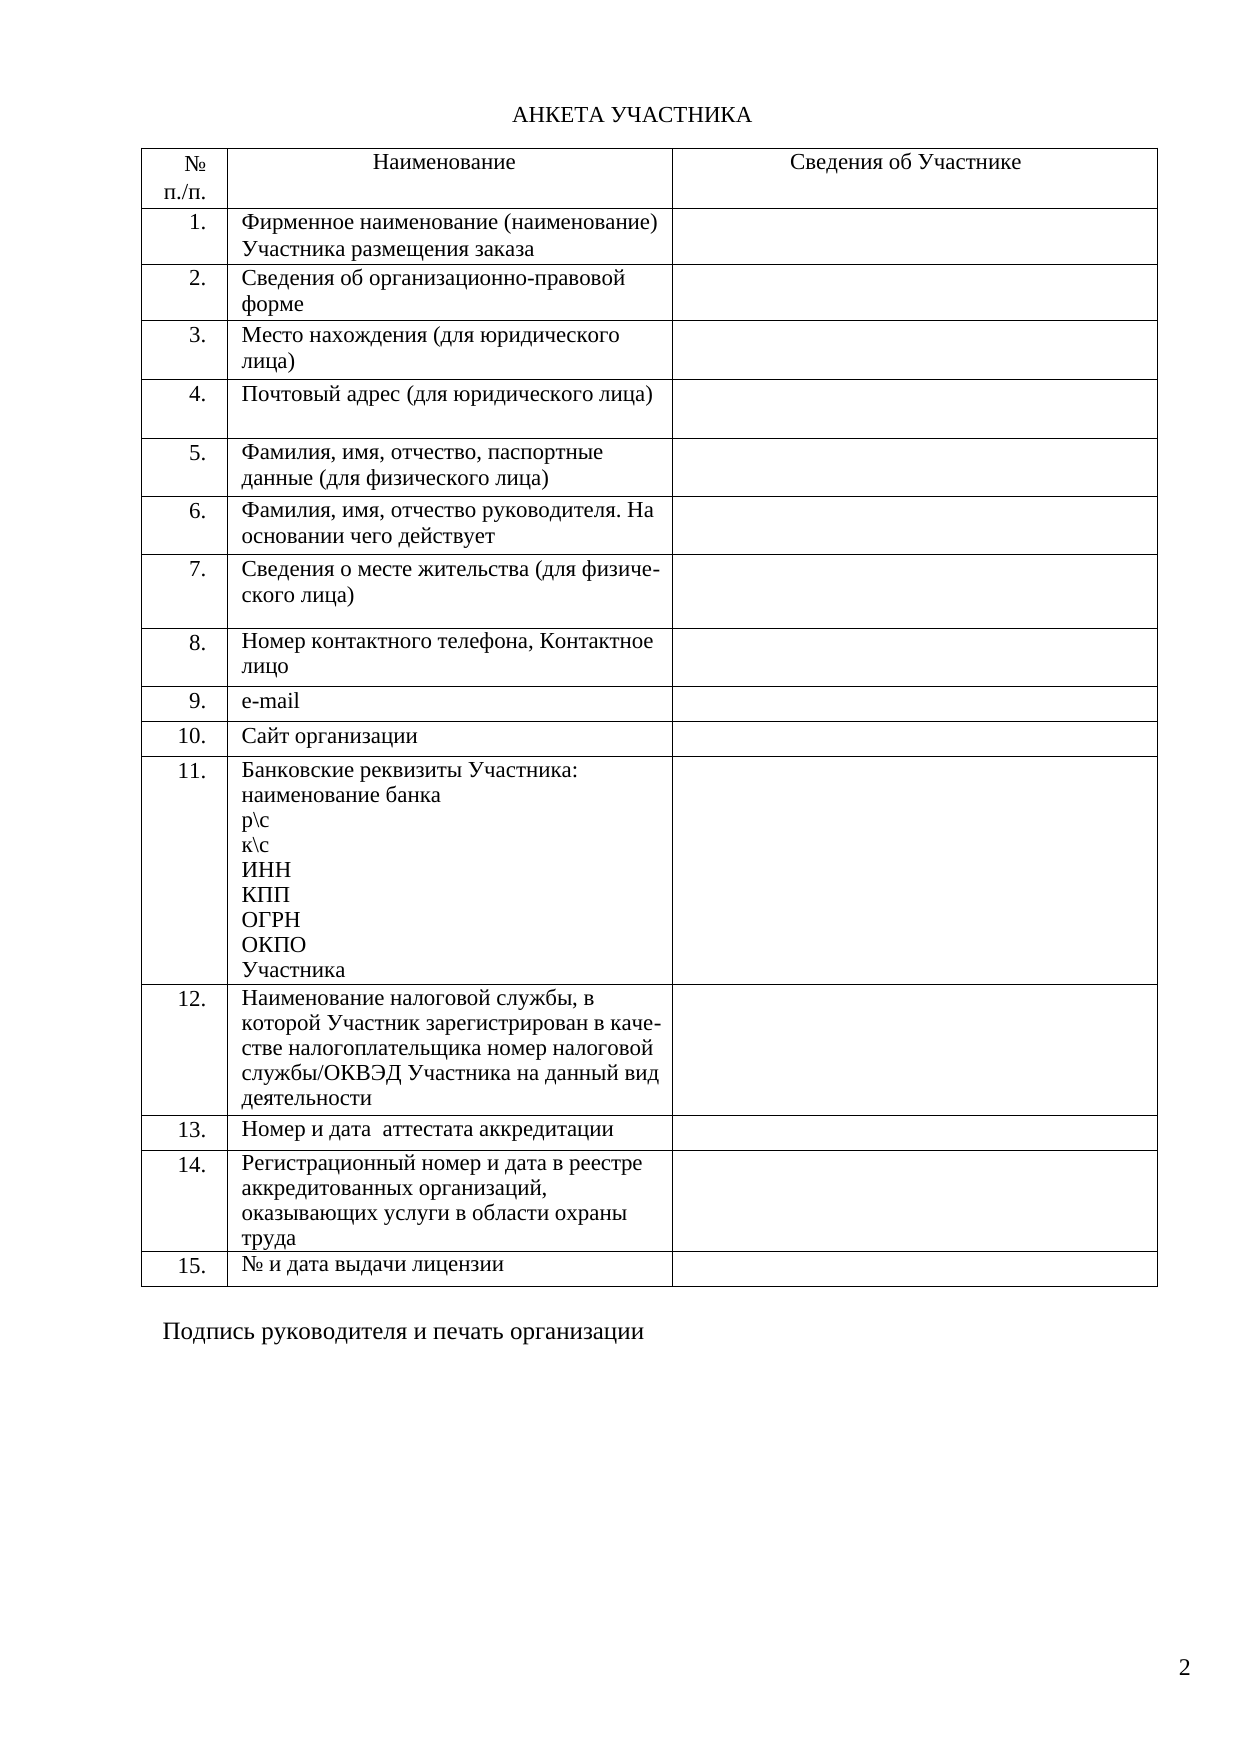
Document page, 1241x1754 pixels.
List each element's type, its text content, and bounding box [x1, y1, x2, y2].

table_cell 10. [142, 722, 227, 756]
table_cell [673, 687, 1157, 721]
table_cell Почтовый адрес (для юридического лица) [228, 380, 672, 438]
table_cell 6. [142, 497, 227, 554]
table_cell 7. [142, 555, 227, 628]
table_cell [673, 265, 1157, 320]
table_cell 14. [142, 1151, 227, 1251]
table_cell 5. [142, 439, 227, 496]
table_cell e-mail [228, 687, 672, 721]
table_cell [673, 757, 1157, 984]
table_cell Наименование налоговой службы, в которой Участник зарегистрирован в качестве налогоплательщика номер налоговой службы/ОКВЭД Участника на данный вид деятельности [228, 985, 672, 1115]
table_cell Фирменное наименование (наименование) Участника размещения заказа [228, 209, 672, 263]
table_cell [673, 985, 1157, 1115]
table_header № п./п. [142, 149, 227, 207]
table_cell [673, 497, 1157, 554]
table_cell 12. [142, 985, 227, 1115]
table_cell Место нахождения (для юридического лица) [228, 321, 672, 379]
table_cell [673, 380, 1157, 438]
table_cell Сведения о месте жительства (для физического лица) [228, 555, 672, 628]
table_cell 3. [142, 321, 227, 379]
table_cell 13. [142, 1116, 227, 1150]
table_cell Номер контактного телефона, Контактное лицо [228, 629, 672, 686]
table_cell 4. [142, 380, 227, 438]
table_cell 1. [142, 209, 227, 263]
table_cell [673, 555, 1157, 628]
list Подпись руководителя и печать организации [118, 1316, 1181, 1344]
text АНКЕТА УЧАСТНИКА [512, 103, 1181, 127]
table_cell Фамилия, имя, отчество руководителя. На основании чего действует [228, 497, 672, 554]
table_cell 15. [142, 1252, 227, 1286]
table_header Сведения об Участнике [673, 149, 1157, 207]
table_cell [673, 321, 1157, 379]
table_cell № и дата выдачи лицензии [228, 1252, 672, 1286]
table_cell Банковские реквизиты Участника: наименование банка р\с к\с ИНН КПП ОГРН ОКПО Участника [228, 757, 672, 984]
table_cell 11. [142, 757, 227, 984]
table_cell [673, 629, 1157, 686]
table_cell Сайт организации [228, 722, 672, 756]
table_cell [673, 1116, 1157, 1150]
table_cell 9. [142, 687, 227, 721]
table_cell [673, 722, 1157, 756]
table_cell 8. [142, 629, 227, 686]
table_header Наименование [228, 149, 672, 207]
table_cell Номер и дата аттестата аккредитации [228, 1116, 672, 1150]
table_cell Регистрационный номер и дата в реестре аккредитованных организаций, оказывающих услуги в области охраны труда [228, 1151, 672, 1251]
table_cell [673, 439, 1157, 496]
table_cell [673, 209, 1157, 263]
table_cell Сведения об организационно-правовой форме [228, 265, 672, 320]
table_cell [673, 1252, 1157, 1286]
table_cell [673, 1151, 1157, 1251]
table_cell Фамилия, имя, отчество, паспортные данные (для физического лица) [228, 439, 672, 496]
table_cell 2. [142, 265, 227, 320]
